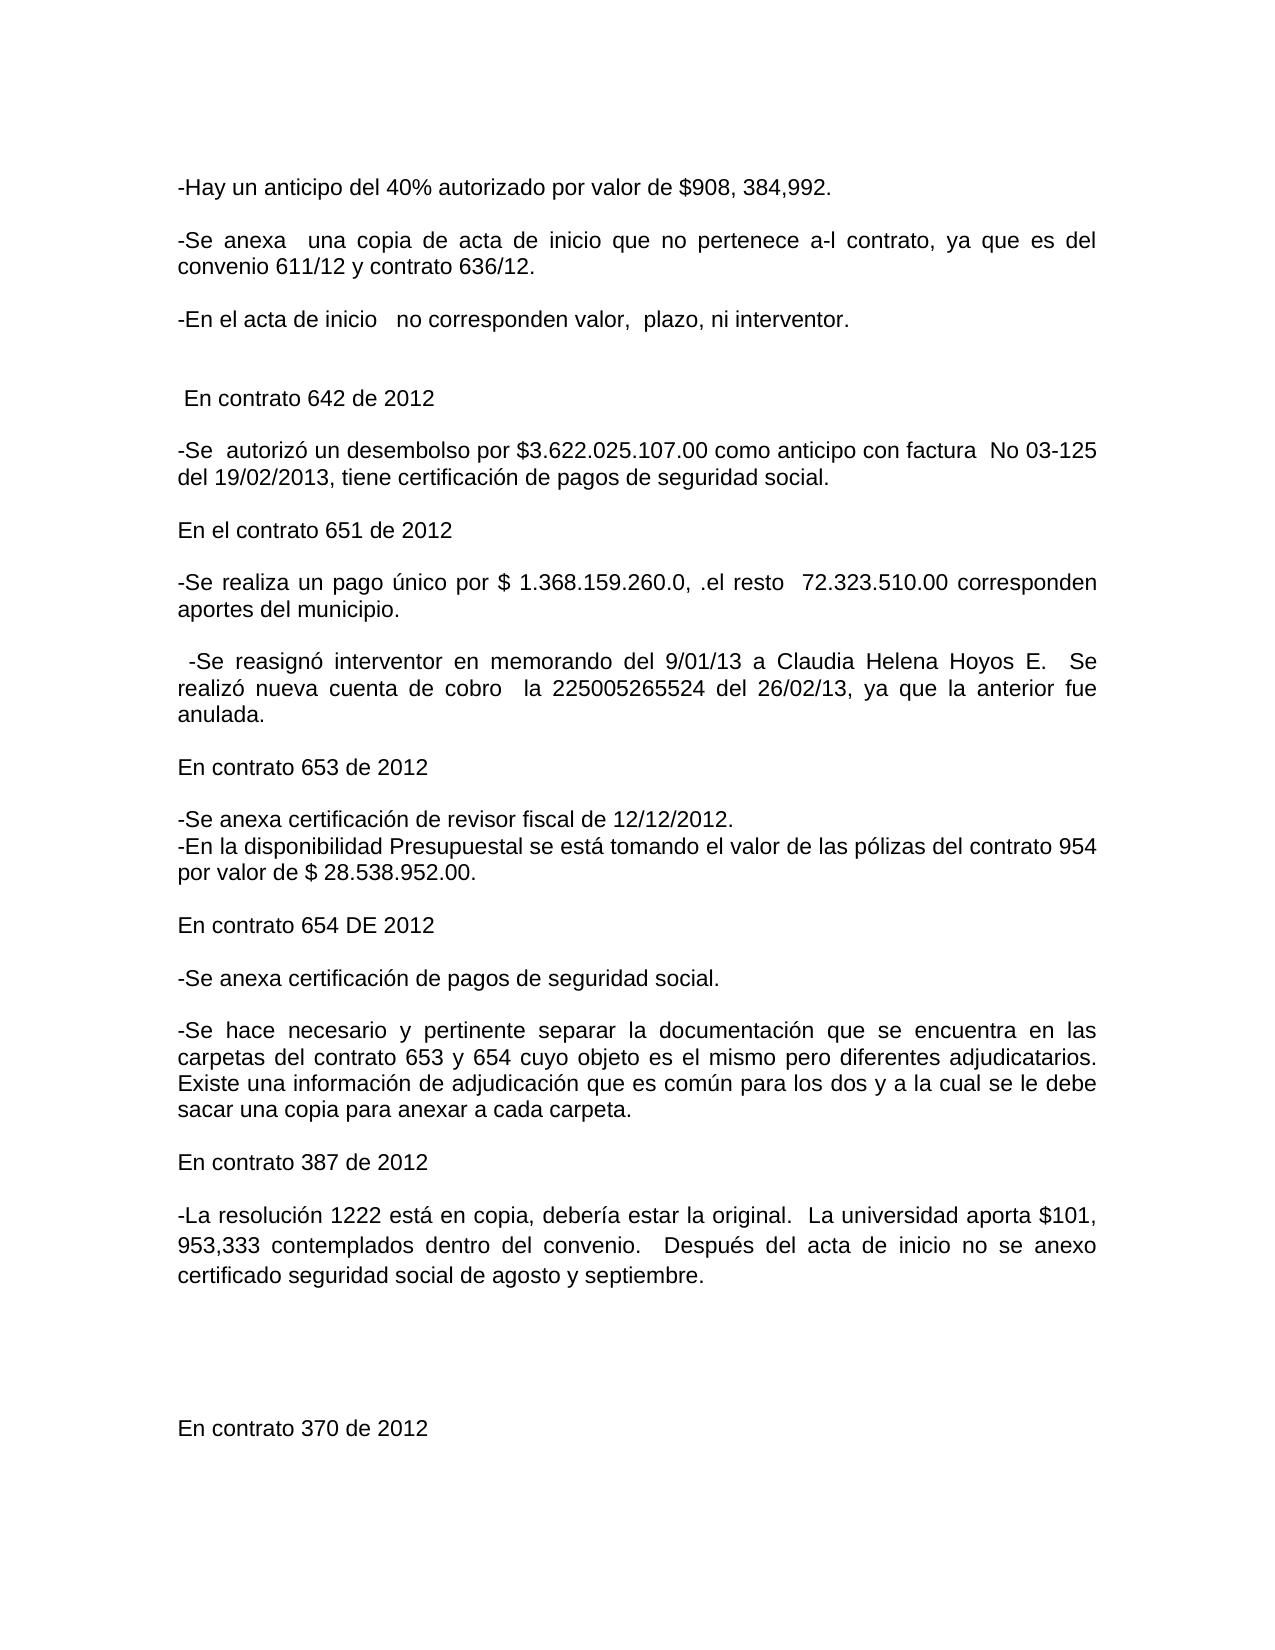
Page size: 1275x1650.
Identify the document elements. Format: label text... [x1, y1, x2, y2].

text En el contrato 651 de 2012 [177, 517, 1098, 543]
text -Se realiza un pago único por $ 1.368.159.260.0, .el resto 72.323.510.00 corresponden aportes del municipio. [177, 569, 1098, 622]
text En contrato 654 DE 2012 [177, 912, 1098, 938]
text -En el acta de inicio no corresponden valor, plazo, ni interventor. [177, 279, 1098, 332]
text -En la disponibilidad Presupuestal se está tomando el valor de las pólizas del contrato 954 por valor de $ 28.538.952.00. [177, 833, 1098, 886]
text En contrato 370 de 2012 [177, 1415, 1098, 1442]
text -Se autorizó un desembolso por $3.622.025.107.00 como anticipo con factura No 03-125 del 19/02/2013, tiene certificación de pagos de seguridad social. [177, 437, 1098, 490]
text En contrato 387 de 2012 [177, 1149, 1098, 1175]
text -Se anexa una copia de acta de inicio que no pertenece a-l contrato, ya que es del convenio 611/12 y contrato 636/12. [177, 200, 1098, 279]
text -Se anexa certificación de pagos de seguridad social. [177, 964, 1098, 991]
text En contrato 642 de 2012 [177, 358, 1098, 411]
text -Se hace necesario y pertinente separar la documentación que se encuentra en las carpetas del contrato 653 y 654 cuyo objeto es el mismo pero diferentes adjudicatarios. Existe una información de adjudicación que es común para los dos y a la cual se le debe sacar una copia para anexar a cada carpeta. [177, 1017, 1098, 1123]
text En contrato 653 de 2012 [177, 754, 1098, 780]
text -Se anexa certificación de revisor fiscal de 12/12/2012. [177, 806, 1098, 833]
text -Hay un anticipo del 40% autorizado por valor de $908, 384,992. [177, 148, 1098, 200]
text -Se reasignó interventor en memorando del 9/01/13 a Claudia Helena Hoyos E. Se realizó nueva cuenta de cobro la 225005265524 del 26/02/13, ya que la anterior fue anulada. [177, 648, 1098, 727]
text -La resolución 1222 está en copia, debería estar la original. La universidad aporta $101, 953,333 contemplados dentro del convenio. Después del acta de inicio no se anexo certificado seguridad social de agosto y septiembre. [177, 1202, 1098, 1288]
